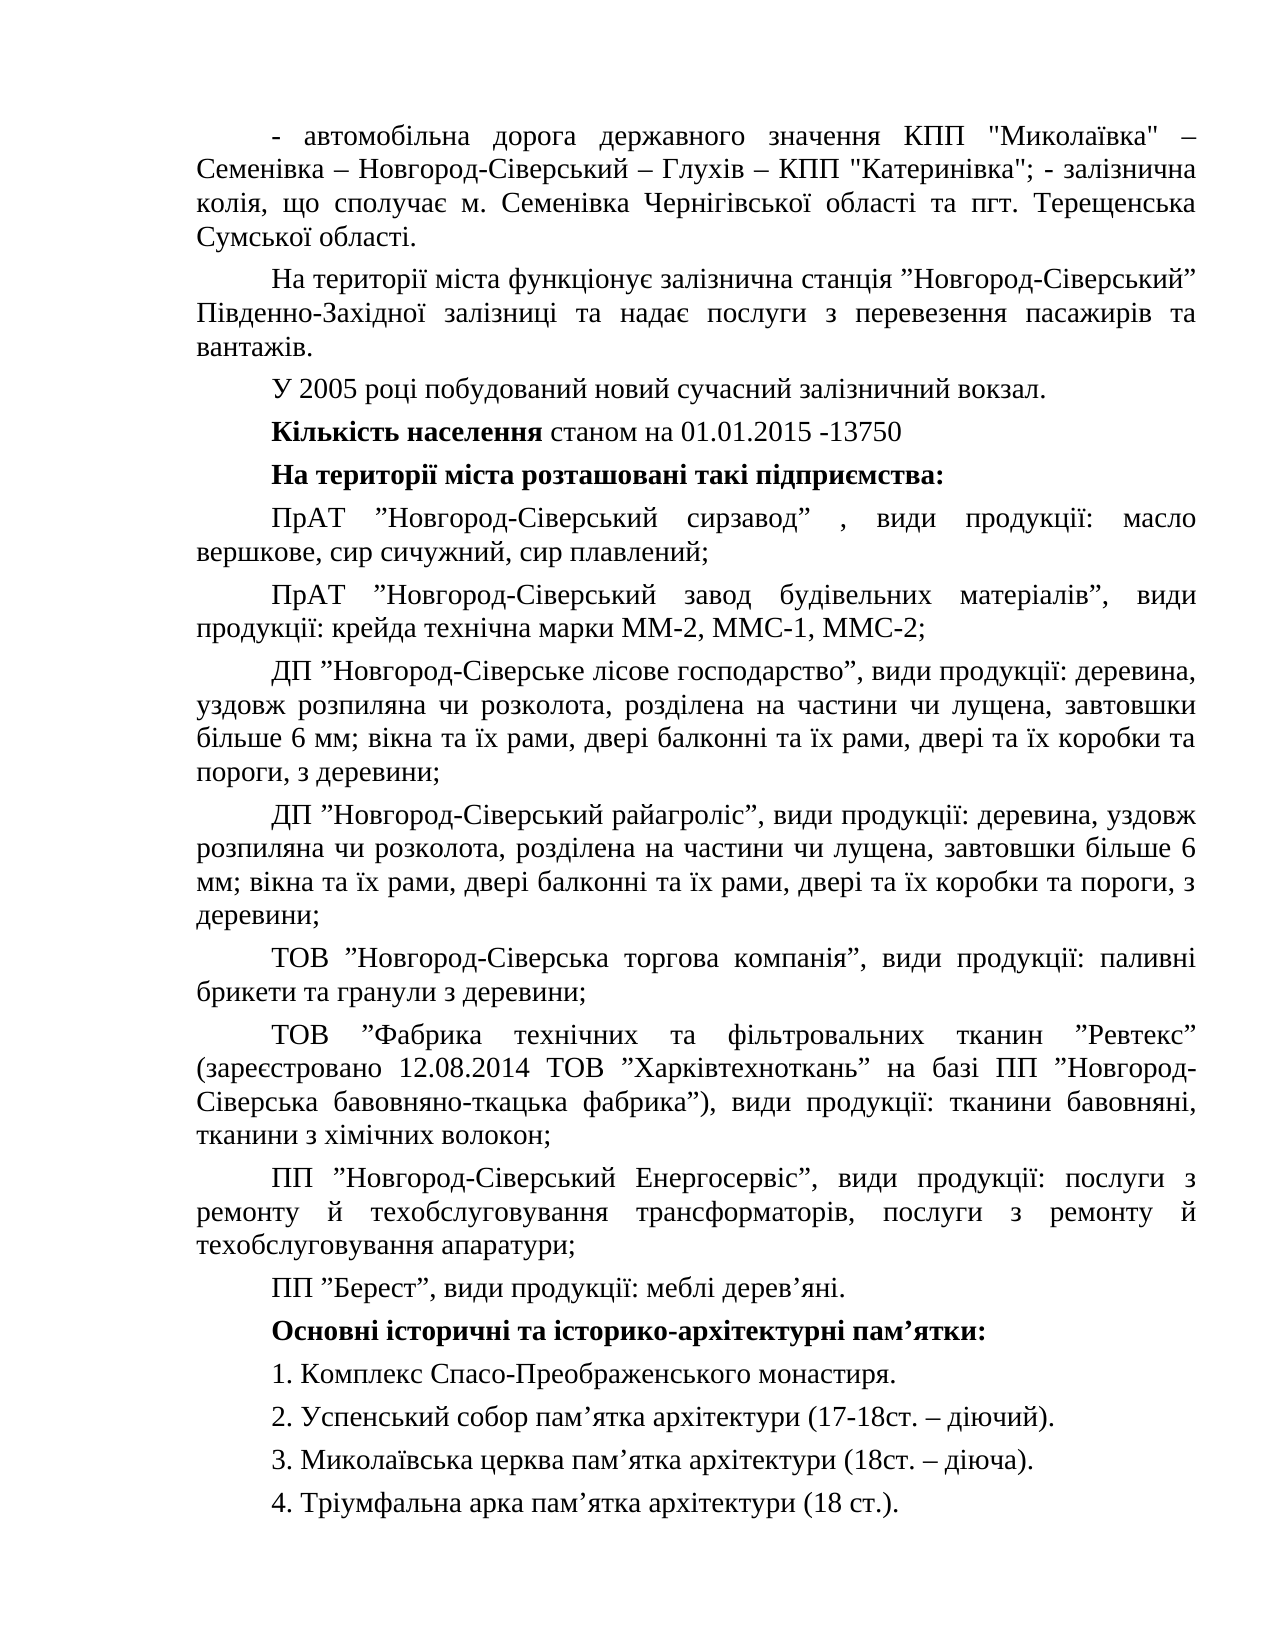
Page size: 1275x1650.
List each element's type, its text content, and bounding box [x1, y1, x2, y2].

text ДП ”Новгород-Сіверський райагроліс”, види продукції: деревина, уздовж розпиляна чи розколота, розділена на частини чи лущена, завтовшки більше ; вікна та їх рами, двері балконні та їх рами, двері та їх коробки та пороги, з деревини; [196, 797, 1197, 931]
text 1. Комплекс Спасо-Преображенського монастиря. [196, 1356, 1197, 1390]
text ПрАТ ”Новгород-Сіверський завод будівельних матеріалів”, види продукції: крейда технічна марки ММ-2, ММС-1, ММС-2; [196, 577, 1197, 644]
text ПрАТ ”Новгород-Сіверський сирзавод” , види продукції: масло вершкове, сир сичужний, сир плавлений; [196, 500, 1197, 567]
text ТОВ ”Фабрика технічних та фільтровальних тканин ”Ревтекс” (зареєстровано 12.08.2014 ТОВ ”Харківтехноткань” на базі ПП ”Новгород-Сіверська бавовняно-ткацька фабрика”), види продукції: тканини бавовняні, тканини з хімічних волокон; [196, 1017, 1197, 1151]
text У 2005 році побудований новий сучасний залізничний вокзал. [196, 372, 1197, 405]
text На території міста функціонує залізнична станція ”Новгород-Сіверський” Південно-Західної залізниці та надає послуги з перевезення пасажирів та вантажів. [196, 262, 1197, 362]
text Основні історичні та історико-архітектурні пам’ятки: [196, 1313, 1197, 1347]
text ПП ”Берест”, види продукції: меблі дерев’яні. [196, 1270, 1197, 1304]
text Кількість населення станом на 01.01.2015 -13750 [196, 414, 1197, 448]
text ТОВ ”Новгород-Сіверська торгова компанія”, види продукції: паливні брикети та гранули з деревини; [196, 940, 1197, 1007]
text - автомобільна дорога державного значення КПП "Миколаївка" – Семенівка – Новгород-Сіверський – Глухів – КПП "Катеринівка"; - залізнична колія, що сполучає м. Семенівка Чернігівської області та пгт. Терещенська Сумської області. [196, 118, 1197, 252]
text ПП ”Новгород-Сіверський Енергосервіс”, види продукції: послуги з ремонту й техобслуговування трансформаторів, послуги з ремонту й техобслуговування апаратури; [196, 1160, 1197, 1261]
text 3. Миколаївська церква пам’ятка архітектури (18ст. – діюча). [196, 1442, 1197, 1476]
text На території міста розташовані такі підприємства: [196, 457, 1197, 491]
text 4. Тріумфальна арка пам’ятка архітектури (18 ст.). [196, 1485, 1197, 1518]
text ДП ”Новгород-Сіверське лісове господарство”, види продукції: деревина, уздовж розпиляна чи розколота, розділена на частини чи лущена, завтовшки більше ; вікна та їх рами, двері балконні та їх рами, двері та їх коробки та пороги, з деревини; [196, 653, 1197, 787]
text 2. Успенський собор пам’ятка архітектури (17-18ст. – діючий). [196, 1399, 1197, 1433]
